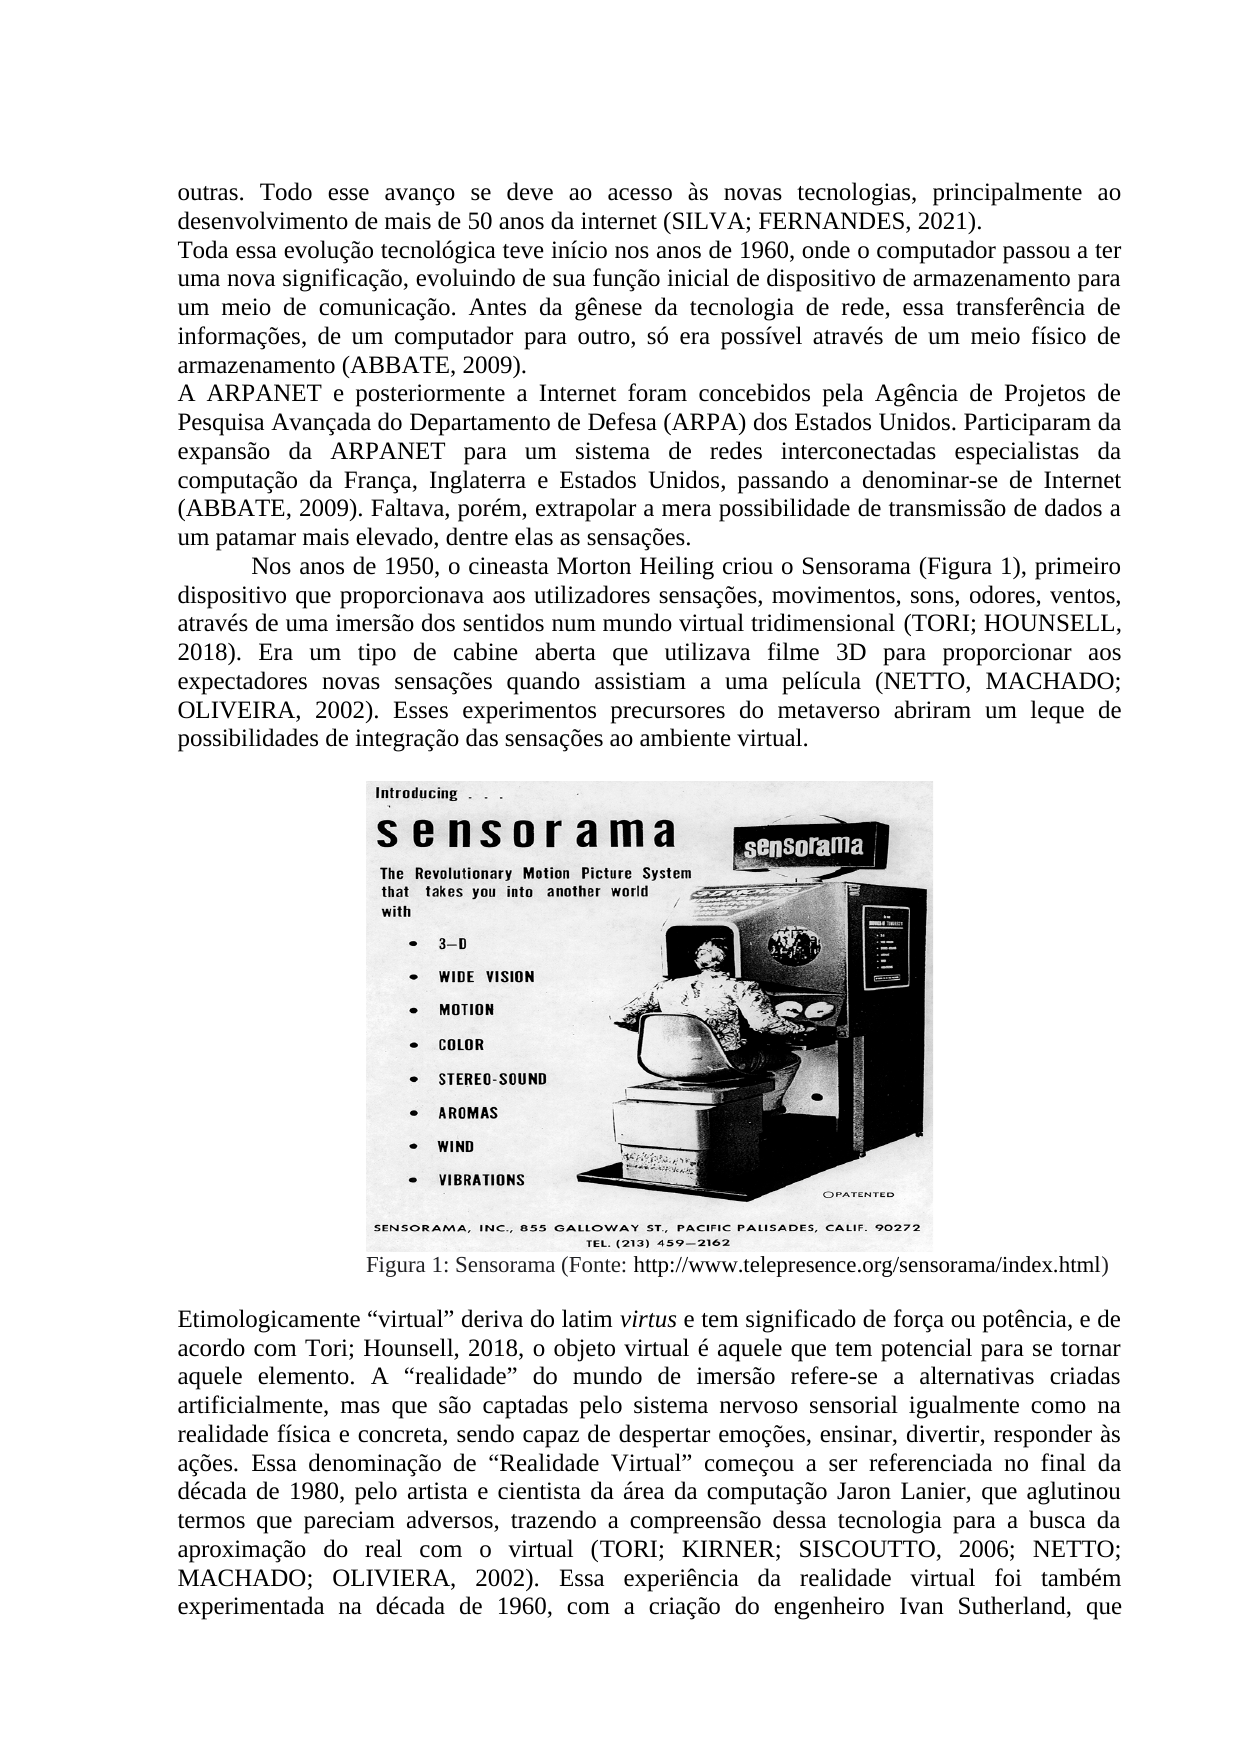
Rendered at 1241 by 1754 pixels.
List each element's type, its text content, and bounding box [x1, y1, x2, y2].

picture [366, 781, 934, 1252]
text Nos anos de 1950, o cineasta Morton Heiling criou o Sensorama (Figura 1), primeiro dispositivo que proporcionava aos utilizadores sensações, movimentos, sons, odores, ventos, através de uma imersão dos sentidos num mundo virtual tridimensional (TORI; HOUNSELL, 2018). Era um tipo de cabine aberta que utilizava filme 3D para proporcionar aos expectadores novas sensações quando assistiam a uma película (NETTO, MACHADO; OLIVEIRA, 2002). Esses experimentos precursores do metaverso abriram um leque de possibilidades de integração das sensações ao ambiente virtual. [177, 551, 1122, 752]
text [177, 1304, 1122, 1620]
text Toda essa evolução tecnológica teve início nos anos de 1960, onde o computador passou a ter uma nova significação, evoluindo de sua função inicial de dispositivo de armazenamento para um meio de comunicação. Antes da gênese da tecnologia de rede, essa transferência de informações, de um computador para outro, só era possível através de um meio físico de armazenamento (ABBATE, 2009). [177, 235, 1122, 378]
text Figura 1: Sensorama (Fonte: http://www.telepresence.org/sensorama/index.html) [177, 1251, 1122, 1278]
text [177, 177, 1122, 235]
text A ARPANET e posteriormente a Internet foram concebidos pela Agência de Projetos de Pesquisa Avançada do Departamento de Defesa (ARPA) dos Estados Unidos. Participaram da expansão da ARPANET para um sistema de redes interconectadas especialistas da computação da França, Inglaterra e Estados Unidos, passando a denominar-se de Internet (ABBATE, 2009). Faltava, porém, extrapolar a mera possibilidade de transmissão de dados a um patamar mais elevado, dentre elas as sensações. [177, 378, 1122, 551]
